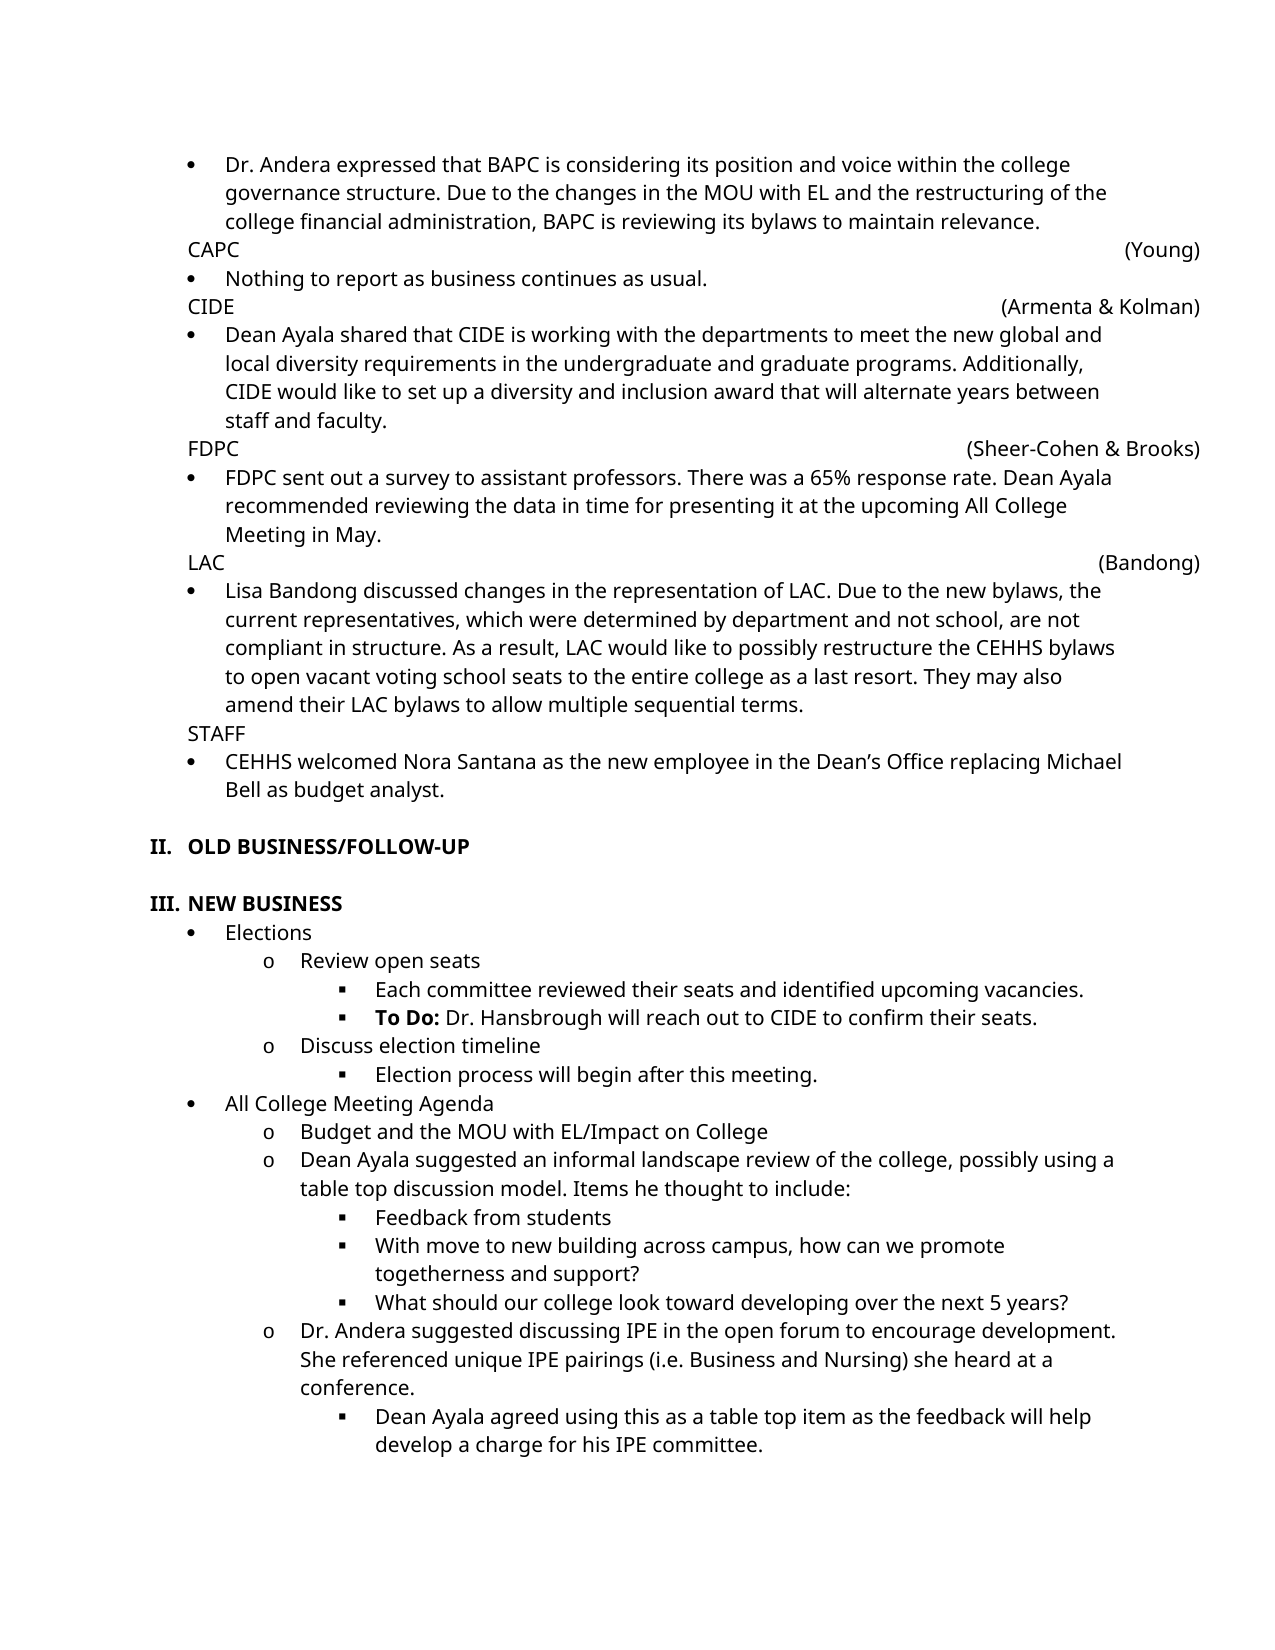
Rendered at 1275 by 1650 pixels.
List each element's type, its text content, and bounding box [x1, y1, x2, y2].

list Each committee reviewed their seats and identified upcoming vacancies. [337, 975, 1125, 1003]
list Discuss election timeline [262, 1032, 1125, 1060]
text STAFF (Norita) [150, 719, 1125, 747]
list To Do: Dr. Hansbrough will reach out to CIDE to confirm their seats. [337, 1003, 1125, 1032]
list FDPC sent out a survey to assistant professors. There was a 65% response rate. Dean Ayala recommended reviewing the data in time for presenting it at the upcoming All College Meeting in May. [187, 463, 1125, 548]
text FDPC (Sheer-Cohen & Brooks) [187, 434, 1125, 463]
list Dr. Andera suggested discussing IPE in the open forum to encourage development. She referenced unique IPE pairings (i.e. Business and Nursing) she heard at a conference. [262, 1316, 1125, 1402]
list Dean Ayala agreed using this as a table top item as the feedback will help develop a charge for his IPE committee. [337, 1402, 1125, 1459]
list All College Meeting Agenda [187, 1089, 1125, 1117]
list Feedback from students [337, 1203, 1125, 1231]
list Budget and the MOU with EL/Impact on College [262, 1117, 1125, 1146]
list Dean Ayala suggested an informal landscape review of the college, possibly using a table top discussion model. Items he thought to include: [262, 1146, 1125, 1203]
list Dean Ayala shared that CIDE is working with the departments to meet the new global and local diversity requirements in the undergraduate and graduate programs. Additionally, CIDE would like to set up a diversity and inclusion award that will alternate years between staff and faculty. [187, 321, 1125, 434]
list Lisa Bandong discussed changes in the representation of LAC. Due to the new bylaws, the current representatives, which were determined by department and not school, are not compliant in structure. As a result, LAC would like to possibly restructure the CEHHS bylaws to open vacant voting school seats to the entire college as a last resort. They may also amend their LAC bylaws to allow multiple sequential terms. [187, 577, 1125, 719]
subtitle NEW BUSINESS [150, 889, 1125, 918]
text LAC (Bandong) [150, 548, 1125, 577]
text CIDE (Armenta & Kolman) [150, 292, 1125, 321]
list What should our college look toward developing over the next 5 years? [337, 1288, 1125, 1316]
list Review open seats [262, 946, 1125, 975]
list With move to new building across campus, how can we promote togetherness and support? [337, 1231, 1125, 1288]
list Nothing to report as business continues as usual. [187, 264, 1125, 292]
subtitle OLD BUSINESS/FOLLOW-UP [150, 832, 1125, 861]
list Elections [187, 918, 1125, 946]
list CEHHS welcomed Nora Santana as the new employee in the Dean’s Office replacing Michael Bell as budget analyst. [187, 747, 1125, 804]
list Dr. Andera expressed that BAPC is considering its position and voice within the college governance structure. Due to the changes in the MOU with EL and the restructuring of the college financial administration, BAPC is reviewing its bylaws to maintain relevance. [187, 150, 1125, 235]
text CAPC (Young) [150, 235, 1125, 264]
list Election process will begin after this meeting. [337, 1060, 1125, 1089]
